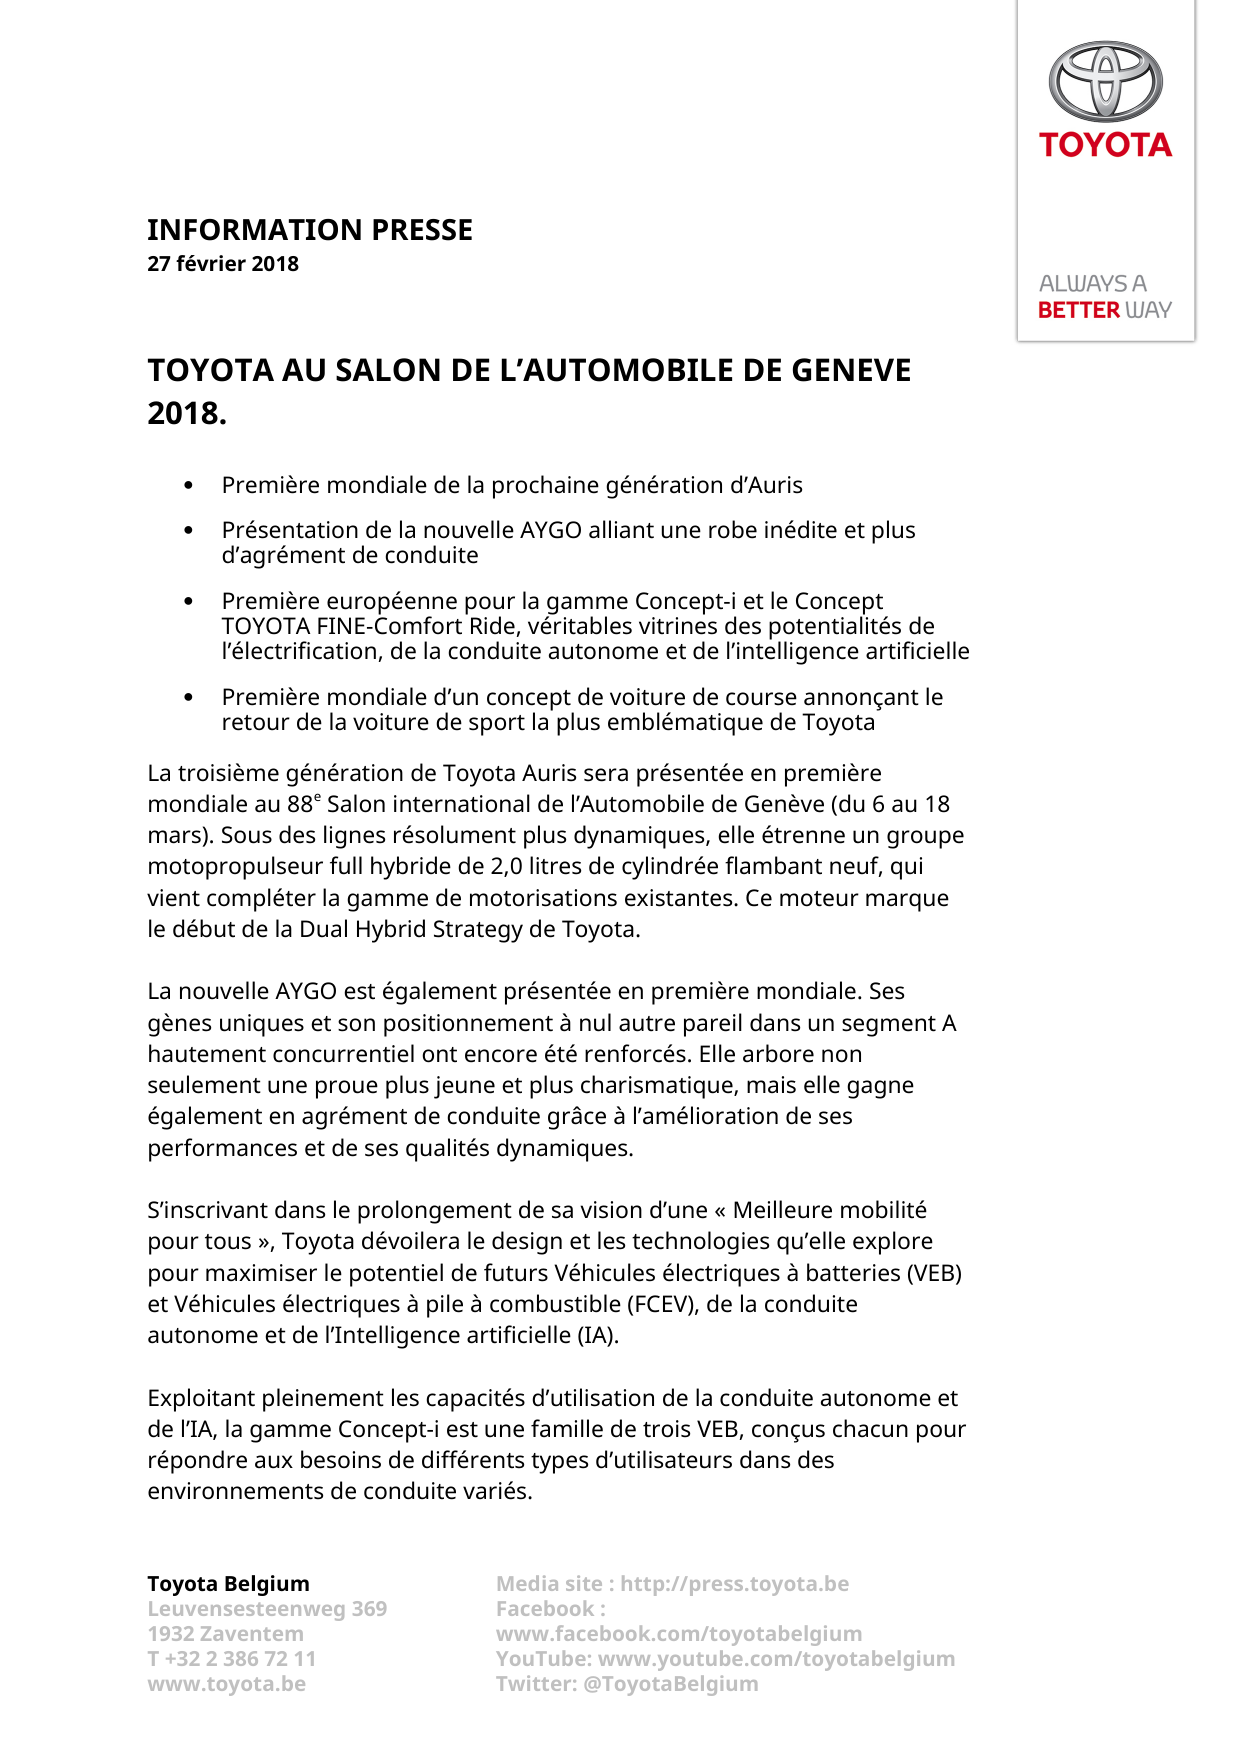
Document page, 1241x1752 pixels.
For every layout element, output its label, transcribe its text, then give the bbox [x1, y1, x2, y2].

text S’inscrivant dans le prolongement de sa vision d’une « Meilleure mobilité pour tous », Toyota dévoilera le design et les technologies qu’elle explore pour maximiser le potentiel de futurs Véhicules électriques à batteries (VEB) et Véhicules électriques à pile à combustible (FCEV), de la conduite autonome et de l’Intelligence artificielle (IA). [147, 1194, 974, 1350]
picture [973, 0, 1239, 439]
text TOYOTA AU SALON DE L’AUTOMOBILE DE GENEVE 2018. [147, 348, 974, 433]
text La nouvelle AYGO est également présentée en première mondiale. Ses gènes uniques et son positionnement à nul autre pareil dans un segment A hautement concurrentiel ont encore été renforcés. Elle arbore non seulement une proue plus jeune et plus charismatique, mais elle gagne également en agrément de conduite grâce à l’amélioration de ses performances et de ses qualités dynamiques. [147, 975, 974, 1163]
text INFORMATION PRESSE 27 février 2018 [147, 209, 974, 277]
text Exploitant pleinement les capacités d’utilisation de la conduite autonome et de l’IA, la gamme Concept-i est une famille de trois VEB, conçus chacun pour répondre aux besoins de différents types d’utilisateurs dans des environnements de conduite variés. [147, 1381, 974, 1506]
list Première européenne pour la gamme Concept-i et le Concept TOYOTA FINE-Comfort Ride, véritables vitrines des potentialités de l’électrification, de la conduite autonome et de l’intelligence artificielle [184, 590, 974, 665]
list Première mondiale de la prochaine génération d’Auris [184, 473, 974, 498]
text La troisième génération de Toyota Auris sera présentée en première mondiale au 88e Salon international de l’Automobile de Genève (du 6 au 18 mars). Sous des lignes résolument plus dynamiques, elle étrenne un groupe motopropulseur full hybride de 2,0 litres de cylindrée flambant neuf, qui vient compléter la gamme de motorisations existantes. Ce moteur marque le début de la Dual Hybrid Strategy de Toyota. [147, 756, 974, 944]
list Première mondiale d’un concept de voiture de course annonçant le retour de la voiture de sport la plus emblématique de Toyota [184, 686, 974, 736]
list Présentation de la nouvelle AYGO alliant une robe inédite et plus d’agrément de conduite [184, 519, 974, 569]
